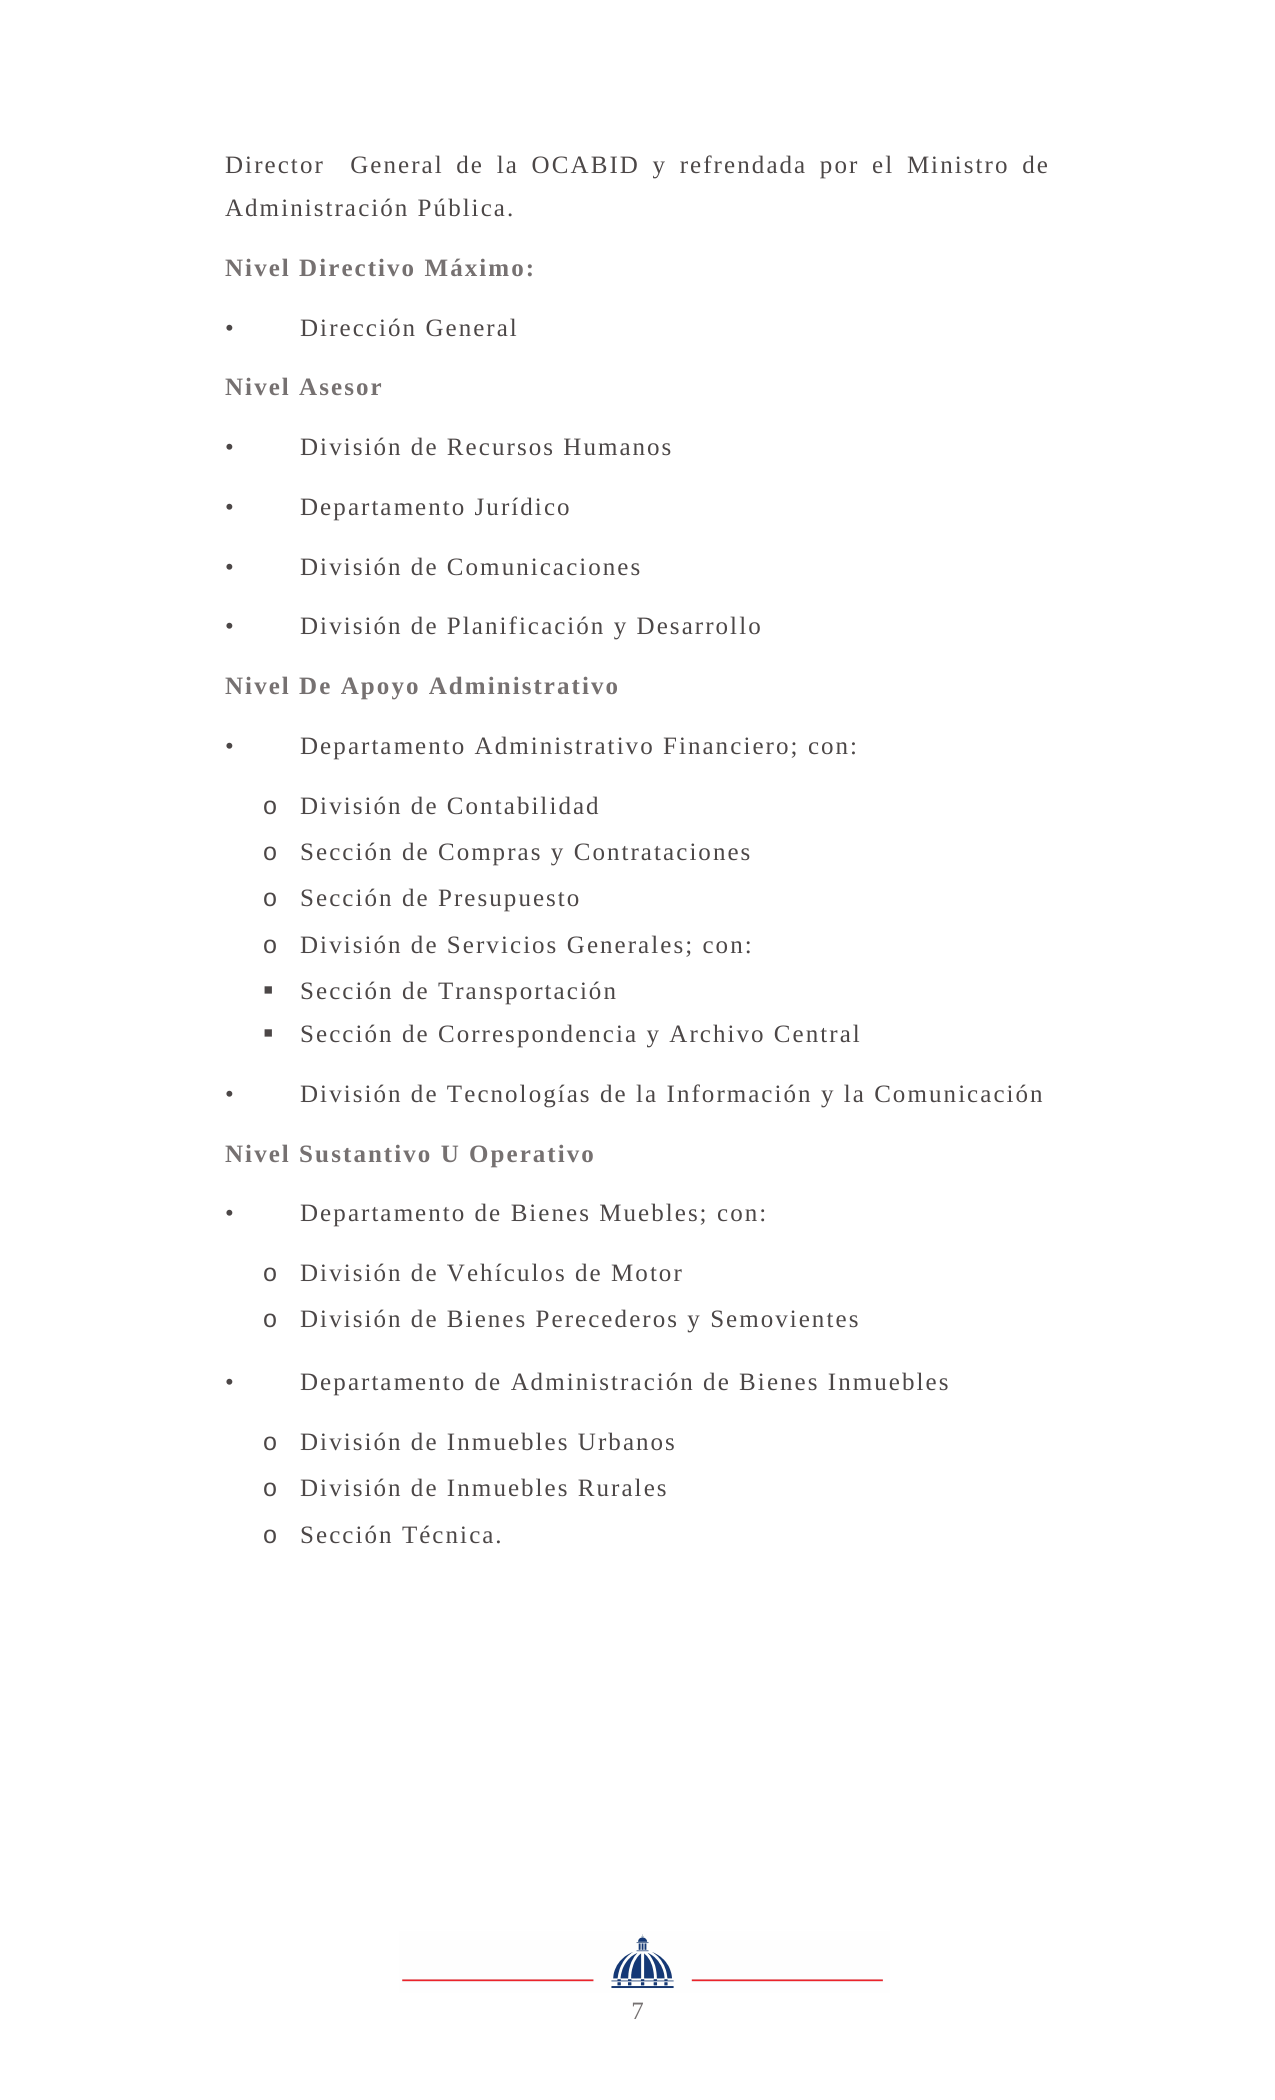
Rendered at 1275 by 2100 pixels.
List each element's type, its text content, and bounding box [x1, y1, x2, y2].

text • División de Comunicaciones [225, 552, 1050, 581]
list División de Inmuebles Rurales [262, 1473, 1050, 1504]
list Sección Técnica. [262, 1520, 1050, 1551]
text • División de Planificación y Desarrollo [225, 612, 1050, 640]
text • Departamento de Bienes Muebles; con: [225, 1198, 1050, 1227]
list División de Vehículos de Motor [262, 1258, 1050, 1289]
list Sección de Transportación [262, 976, 1050, 1005]
list División de Servicios Generales; con: [262, 930, 1050, 961]
text • Departamento de Administración de Bienes Inmuebles [225, 1367, 1050, 1396]
text Nivel Sustantivo U Operativo [225, 1139, 1050, 1167]
text Nivel Directivo Máximo: [225, 253, 1050, 282]
text • División de Recursos Humanos [225, 432, 1050, 461]
text • Dirección General [225, 313, 1050, 341]
list División de Inmuebles Urbanos [262, 1427, 1050, 1458]
text Nivel Asesor [225, 372, 1050, 401]
list Sección de Correspondencia y Archivo Central [262, 1019, 1050, 1048]
list Sección de Presupuesto [262, 883, 1050, 914]
text Nivel De Apoyo Administrativo [225, 671, 1050, 700]
list División de Bienes Perecederos y Semovientes [262, 1304, 1050, 1335]
list División de Contabilidad [262, 791, 1050, 822]
list Sección de Compras y Contrataciones [262, 837, 1050, 868]
text • Departamento Jurídico [225, 492, 1050, 521]
picture [398, 1931, 891, 1993]
text • Departamento Administrativo Financiero; con: [225, 731, 1050, 760]
text • División de Tecnologías de la Información y la Comunicación [225, 1079, 1050, 1108]
